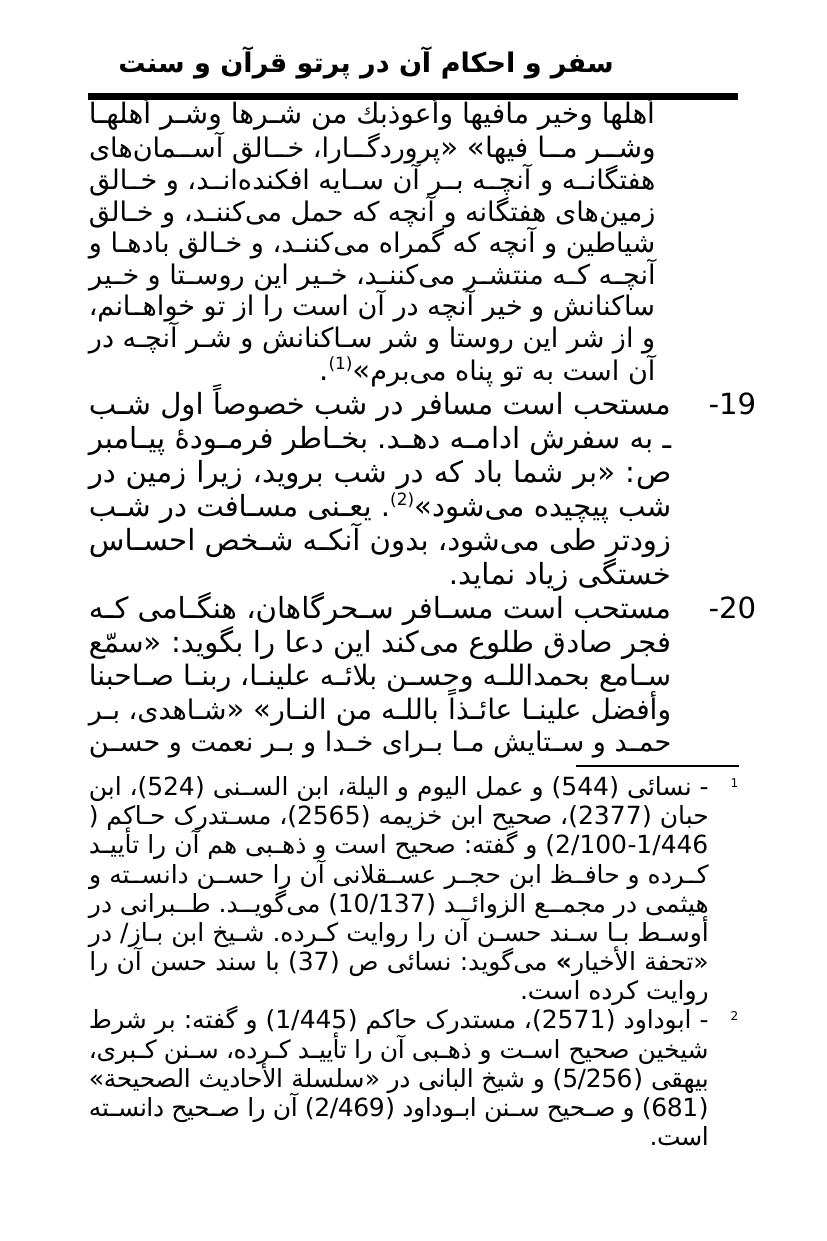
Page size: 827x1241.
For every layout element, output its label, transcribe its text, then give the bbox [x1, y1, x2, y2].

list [89, 98, 703, 388]
list مستحب است مسافر در شب خصوصاً اول شب ـ به سفرش ادامه دهد. بخاطر فرمودۀ پیامبر ص: «بر شما باد که در شب بروید، زیرا زمین در شب پیچیده می‌شود»(). یعنی مسافت در شب زودتر طی می‌شود، بدون آنکه شخص احساس خستگی زیاد نماید. [89, 388, 708, 591]
list مستحب است مسافر سحرگاهان، هنگامی که فجر صادق طلوع می‌کند این دعا را بگوید: «سمّع سامع بحمدالله وحسن بلائه علينا، ربنا صاحبنا وأفضل علينا عائذاً بالله من النار» «شاهدی، بر حمد و ستایش ما برای خدا و بر نعمت و حسن عاقبتش در حق ما شهادت دهد، پروردگارا ما را در پناه خود قرار بده و حفظ بفرما، و نعمت فراوانت را بر ما ارزانی دار و هر نوع سختی و ناراحتی را از ما بازدار و این سخنان را در حالی که از آتش جهنم به خداوند پناه می‌برم، بر زبان می‌آورم». [89, 591, 708, 757]
